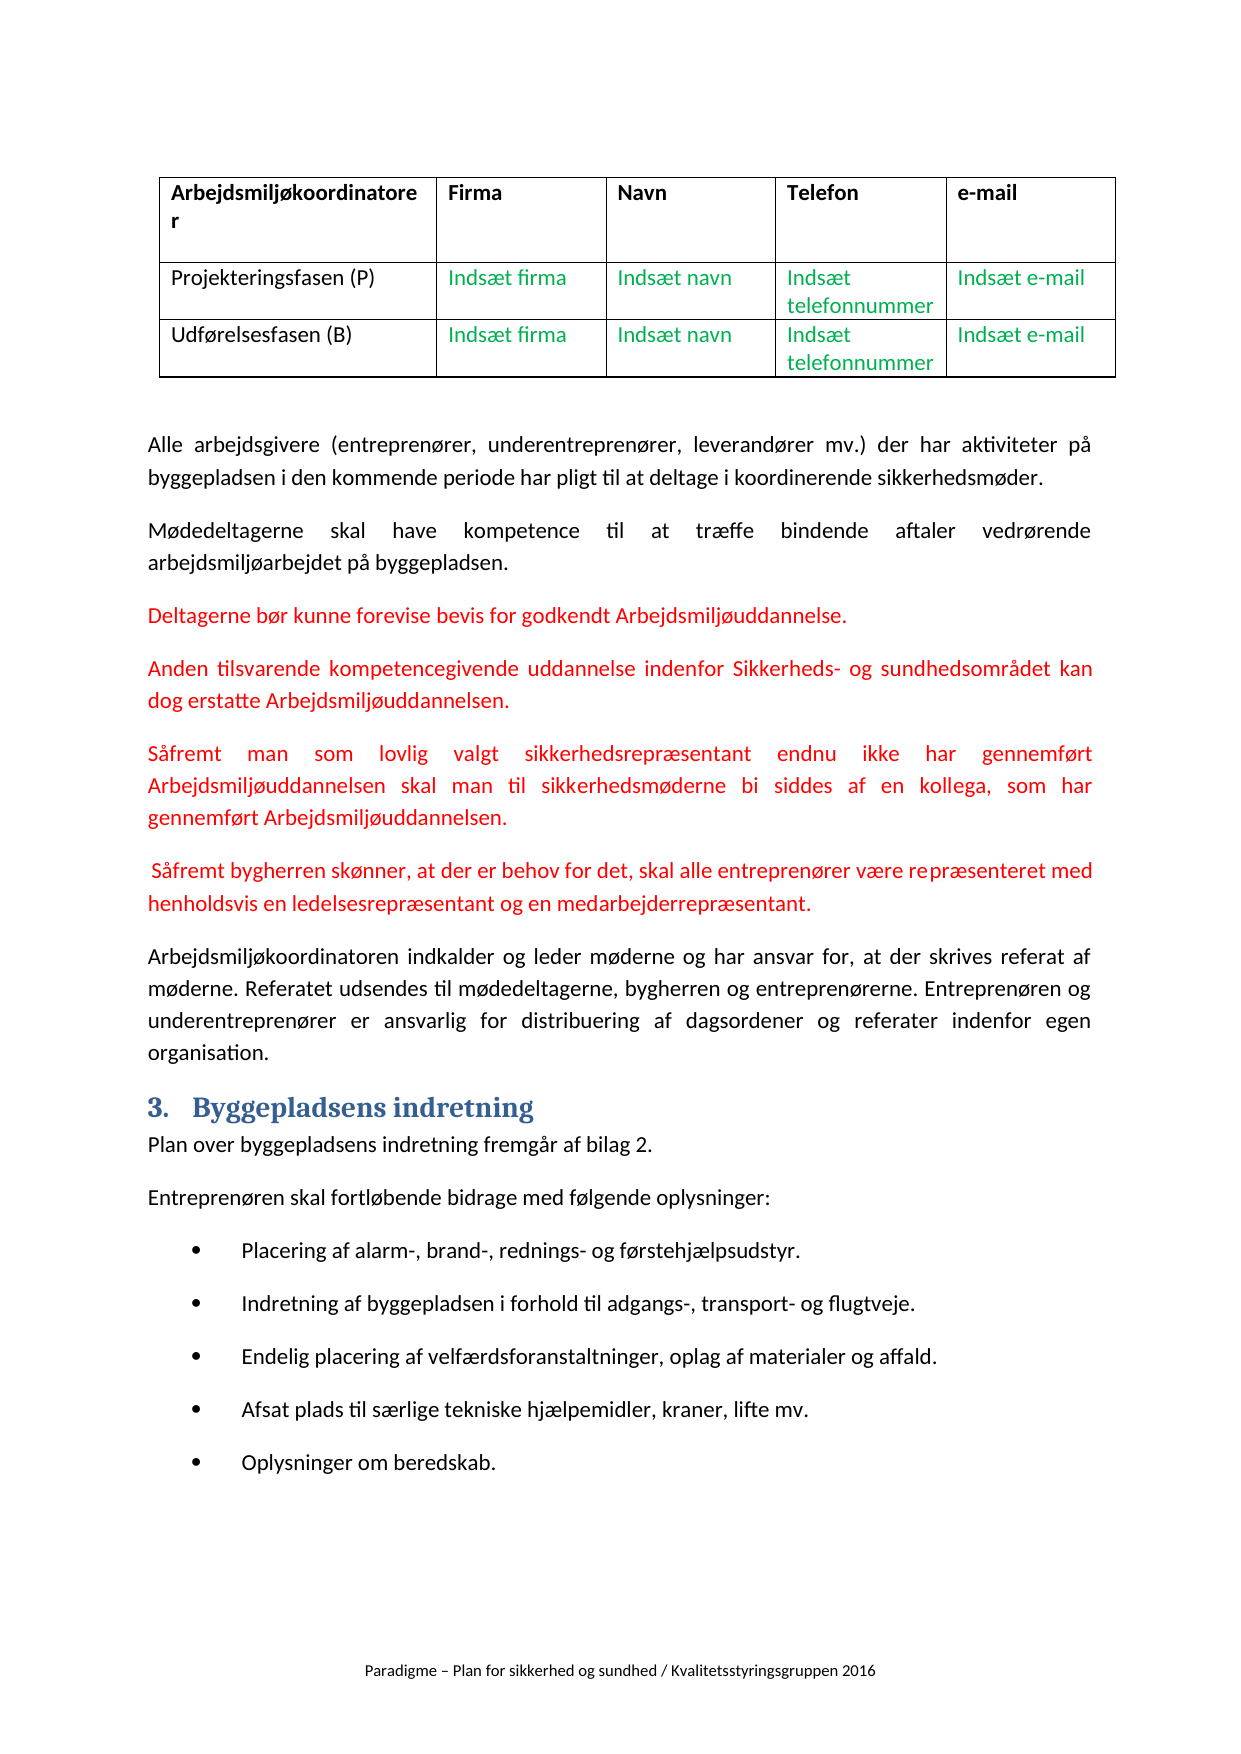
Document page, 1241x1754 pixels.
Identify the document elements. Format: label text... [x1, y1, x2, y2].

table_header e-mail [947, 178, 1115, 262]
text Alle arbejdsgivere (entreprenører, underentreprenører, leverandører mv.) der har aktiviteter på byggepladsen i den kommende periode har pligt til at deltage i koordinerende sikkerhedsmøder. [148, 431, 1093, 491]
table_cell Indsæt telefonnummer [776, 320, 946, 376]
table_cell Udførelsesfasen (B) [160, 320, 436, 376]
table_header Telefon [776, 178, 946, 262]
table_cell Indsæt firma [437, 263, 606, 319]
text Såfremt man som lovlig valgt sikkerhedsrepræsentant endnu ikke har gennemført Arbejdsmiljøuddannelsen skal man til sikkerhedsmøderne bi siddes af en kollega, som har gennemført Arbejdsmiljøuddannelsen. [148, 739, 1093, 832]
text Anden tilsvarende kompetencegivende uddannelse indenfor Sikkerheds- og sundhedsområdet kan dog erstatte Arbejdsmiljøuddannelsen. [148, 654, 1093, 714]
table_cell Indsæt navn [607, 320, 775, 376]
text Såfremt bygherren skønner, at der er behov for det, skal alle entreprenører være repræsenteret med henholdsvis en ledelsesrepræsentant og en medarbejderrepræsentant. [148, 857, 1093, 917]
text Deltagerne bør kunne forevise bevis for godkendt Arbejdsmiljøuddannelse. [148, 601, 1093, 629]
table_header Arbejdsmiljøkoordinatorer [160, 178, 436, 262]
text Arbejdsmiljøkoordinatoren indkalder og leder møderne og har ansvar for, at der skrives referat af møderne. Referatet udsendes til mødedeltagerne, bygherren og entreprenørerne. Entreprenøren og underentreprenører er ansvarlig for distribuering af dagsordener og referater indenfor egen organisation. [148, 942, 1093, 1066]
list Afsat plads til særlige tekniske hjælpemidler, kraner, lifte mv. [148, 1395, 1093, 1423]
list Endelig placering af velfærdsforanstaltninger, oplag af materialer og affald. [148, 1342, 1093, 1370]
text Entreprenøren skal fortløbende bidrage med følgende oplysninger: [148, 1183, 1093, 1211]
list Indretning af byggepladsen i forhold til adgangs-, transport- og flugtveje. [148, 1289, 1093, 1317]
table_cell Indsæt e-mail [947, 263, 1115, 319]
table_cell Indsæt e-mail [947, 320, 1115, 376]
list Placering af alarm-, brand-, rednings- og førstehjælpsudstyr. [148, 1236, 1093, 1264]
table_cell Indsæt telefonnummer [776, 263, 946, 319]
table_header Navn [607, 178, 775, 262]
table_cell Projekteringsfasen (P) [160, 263, 436, 319]
table_header Firma [437, 178, 606, 262]
table_cell Indsæt navn [607, 263, 775, 319]
table_cell Indsæt firma [437, 320, 606, 376]
text Plan over byggepladsens indretning fremgår af bilag 2. [148, 1130, 1093, 1158]
text Mødedeltagerne skal have kompetence til at træffe bindende aftaler vedrørende arbejdsmiljøarbejdet på byggepladsen. [148, 516, 1093, 576]
list Oplysninger om beredskab. [148, 1448, 1093, 1476]
subtitle Byggepladsens indretning [148, 1091, 1093, 1125]
